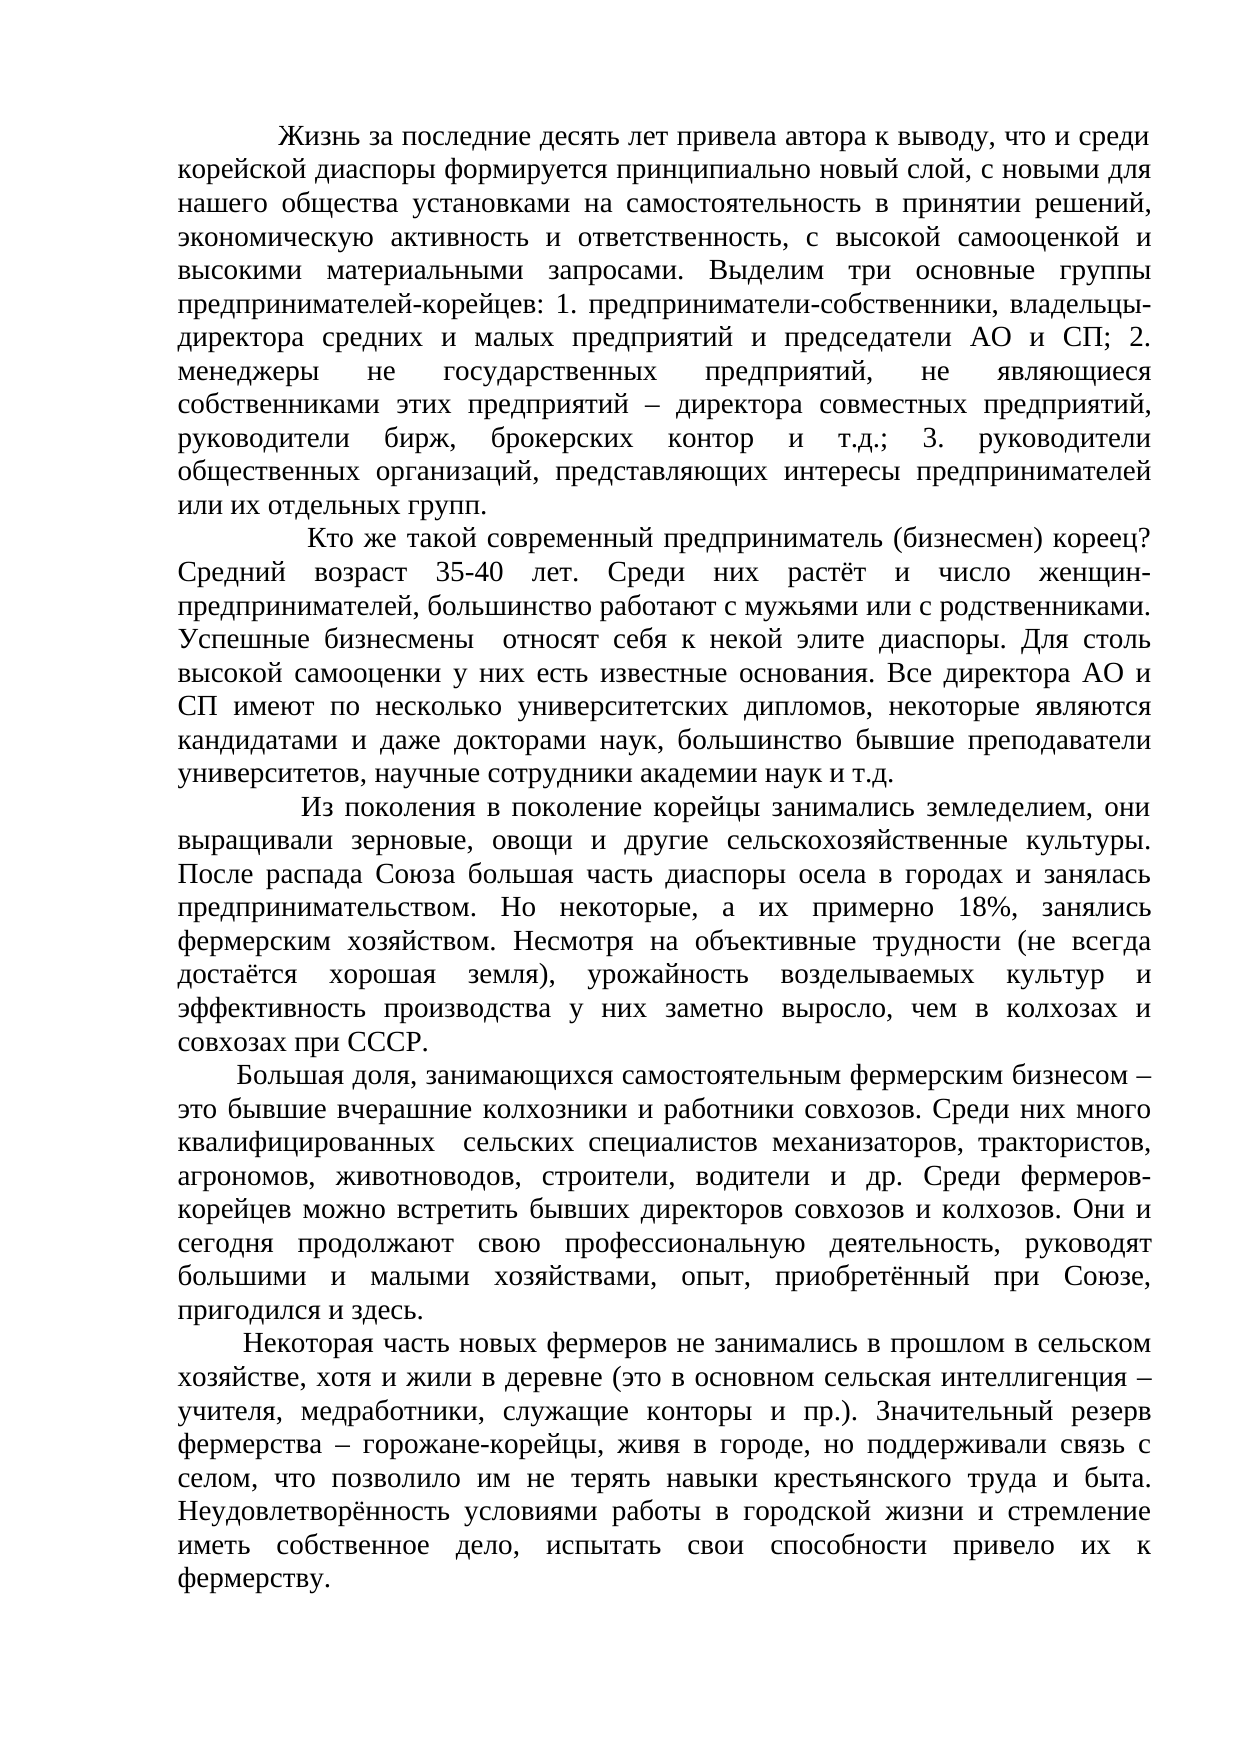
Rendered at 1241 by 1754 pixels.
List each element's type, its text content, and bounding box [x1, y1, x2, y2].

text Некоторая часть новых фермеров не занимались в прошлом в сельском хозяйстве, хотя и жили в деревне (это в основном сельская интеллигенция – учителя, медработники, служащие конторы и пр.). Значительный резерв фермерства – горожане-корейцы, живя в городе, но поддерживали связь с селом, что позволило им не терять навыки крестьянского труда и быта. Неудовлетворённость условиями работы в городской жизни и стремление иметь собственное дело, испытать свои способности привело их к фермерству. [177, 1326, 1152, 1594]
text Большая доля, занимающихся самостоятельным фермерским бизнесом – это бывшие вчерашние колхозники и работники совхозов. Среди них много квалифицированных сельских специалистов механизаторов, трактористов, агрономов, животноводов, строители, водители и др. Среди фермеров-корейцев можно встретить бывших директоров совхозов и колхозов. Они и сегодня продолжают свою профессиональную деятельность, руководят большими и малыми хозяйствами, опыт, приобретённый при Союзе, пригодился и здесь. [177, 1057, 1152, 1326]
text Из поколения в поколение корейцы занимались земледелием, они выращивали зерновые, овощи и другие сельскохозяйственные культуры. После распада Союза большая часть диаспоры осела в городах и занялась предпринимательством. Но некоторые, а их примерно 18%, занялись фермерским хозяйством. Несмотря на объективные трудности (не всегда достаётся хорошая земля), урожайность возделываемых культур и эффективность производства у них заметно выросло, чем в колхозах и совхозах при СССР. [177, 789, 1152, 1057]
text Жизнь за последние десять лет привела автора к выводу, что и среди корейской диаспоры формируется принципиально новый слой, с новыми для нашего общества установками на самостоятельность в принятии решений, экономическую активность и ответственность, с высокой самооценкой и высокими материальными запросами. Выделим три основные группы предпринимателей-корейцев: 1. предприниматели-собственники, владельцы-директора средних и малых предприятий и председатели АО и СП; 2. менеджеры не государственных предприятий, не являющиеся собственниками этих предприятий – директора совместных предприятий, руководители бирж, брокерских контор и т.д.; 3. руководители общественных организаций, представляющих интересы предпринимателей или их отдельных групп. [177, 118, 1152, 521]
text Кто же такой современный предприниматель (бизнесмен) кореец? Средний возраст 35-40 лет. Среди них растёт и число женщин-предпринимателей, большинство работают с мужьями или с родственниками. Успешные бизнесмены относят себя к некой элите диаспоры. Для столь высокой самооценки у них есть известные основания. Все директора АО и СП имеют по несколько университетских дипломов, некоторые являются кандидатами и даже докторами наук, большинство бывшие преподаватели университетов, научные сотрудники академии наук и т.д. [177, 521, 1152, 789]
